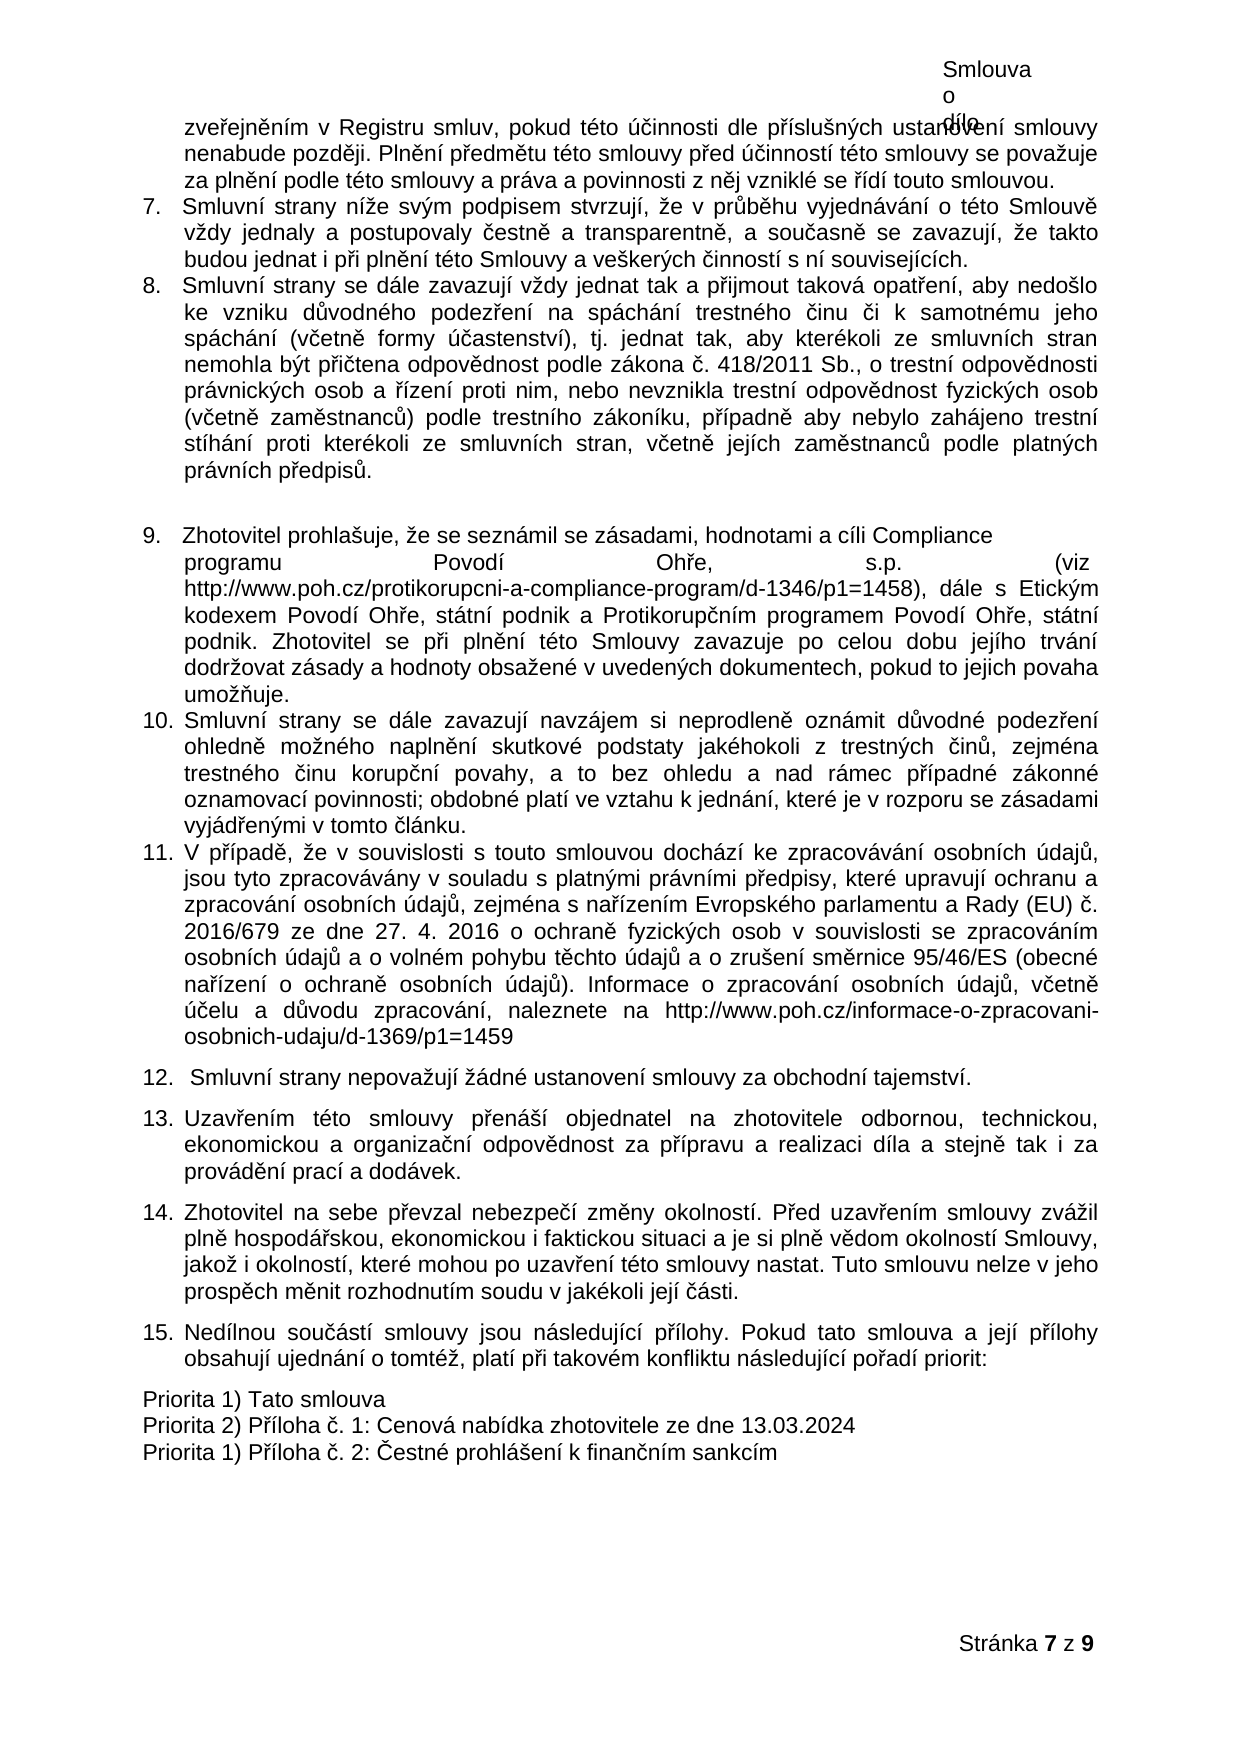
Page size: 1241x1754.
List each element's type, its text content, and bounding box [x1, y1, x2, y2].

text programu Povodí Ohře, s.p. (viz [142, 549, 1099, 575]
list Smluvní strany nepovažují žádné ustanovení smlouvy za obchodní tajemství. [142, 1064, 1099, 1091]
list Nedílnou součástí smlouvy jsou následující přílohy. Pokud tato smlouva a její přílohy obsahují ujednání o tomtéž, platí při takovém konfliktu následující pořadí priorit: [142, 1319, 1099, 1371]
list Uzavřením této smlouvy přenáší objednatel na zhotovitele odbornou, technickou, ekonomickou a organizační odpovědnost za přípravu a realizaci díla a stejně tak i za provádění prací a dodávek. [142, 1105, 1099, 1184]
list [142, 114, 1099, 193]
list V případě, že v souvislosti s touto smlouvou dochází ke zpracovávání osobních údajů, jsou tyto zpracovávány v souladu s platnými právními předpisy, které upravují ochranu a zpracování osobních údajů, zejména s nařízením Evropského parlamentu a Rady (EU) č. 2016/679 ze dne 27. 4. 2016 o ochraně fyzických osob v souvislosti se zpracováním osobních údajů a o volném pohybu těchto údajů a o zrušení směrnice 95/46/ES (obecné nařízení o ochraně osobních údajů). Informace o zpracování osobních údajů, včetně účelu a důvodu zpracování, naleznete na http://www.poh.cz/informace-o-zpracovani- osobnich-udaju/d-1369/p1=1459 [142, 839, 1099, 1049]
list Smluvní strany níže svým podpisem stvrzují, že v průběhu vyjednávání o této Smlouvě vždy jednaly a postupovaly čestně a transparentně, a současně se zavazují, že takto budou jednat i při plnění této Smlouvy a veškerých činností s ní souvisejících. [142, 193, 1099, 272]
list Smluvní strany se dále zavazují navzájem si neprodleně oznámit důvodné podezření ohledně možného naplnění skutkové podstaty jakéhokoli z trestných činů, zejména trestného činu korupční povahy, a to bez ohledu a nad rámec případné zákonné oznamovací povinnosti; obdobné platí ve vztahu k jednání, které je v rozporu se zásadami vyjádřenými v tomto článku. [142, 707, 1099, 839]
text http://www.poh.cz/protikorupcni-a-compliance-program/d-1346/p1=1458), dále s Etickým kodexem Povodí Ohře, státní podnik a Protikorupčním programem Povodí Ohře, státní podnik. Zhotovitel se při plnění této Smlouvy zavazuje po celou dobu jejího trvání dodržovat zásady a hodnoty obsažené v uvedených dokumentech, pokud to jejich povaha umožňuje. [184, 575, 1099, 707]
list Zhotovitel na sebe převzal nebezpečí změny okolností. Před uzavřením smlouvy zvážil plně hospodářskou, ekonomickou i faktickou situaci a je si plně vědom okolností Smlouvy, jakož i okolností, které mohou po uzavření této smlouvy nastat. Tuto smlouvu nelze v jeho prospěch měnit rozhodnutím soudu v jakékoli její části. [142, 1199, 1099, 1304]
text Priorita 1) Příloha č. 2: Čestné prohlášení k finančním sankcím [142, 1439, 1099, 1465]
text Priorita 1) Tato smlouva [142, 1386, 1099, 1412]
text Priorita 2) Příloha č. 1: Cenová nabídka zhotovitele ze dne 13.03.2024 [142, 1412, 1099, 1439]
list Smluvní strany se dále zavazují vždy jednat tak a přijmout taková opatření, aby nedošlo ke vzniku důvodného podezření na spáchání trestného činu či k samotnému jeho spáchání (včetně formy účastenství), tj. jednat tak, aby kterékoli ze smluvních stran nemohla být přičtena odpovědnost podle zákona č. 418/2011 Sb., o trestní odpovědnosti právnických osob a řízení proti nim, nebo nevznikla trestní odpovědnost fyzických osob (včetně zaměstnanců) podle trestního zákoníku, případně aby nebylo zahájeno trestní stíhání proti kterékoli ze smluvních stran, včetně jejích zaměstnanců podle platných právních předpisů. [142, 272, 1099, 483]
list Zhotovitel prohlašuje, že se seznámil se zásadami, hodnotami a cíli Compliance [142, 522, 1099, 549]
